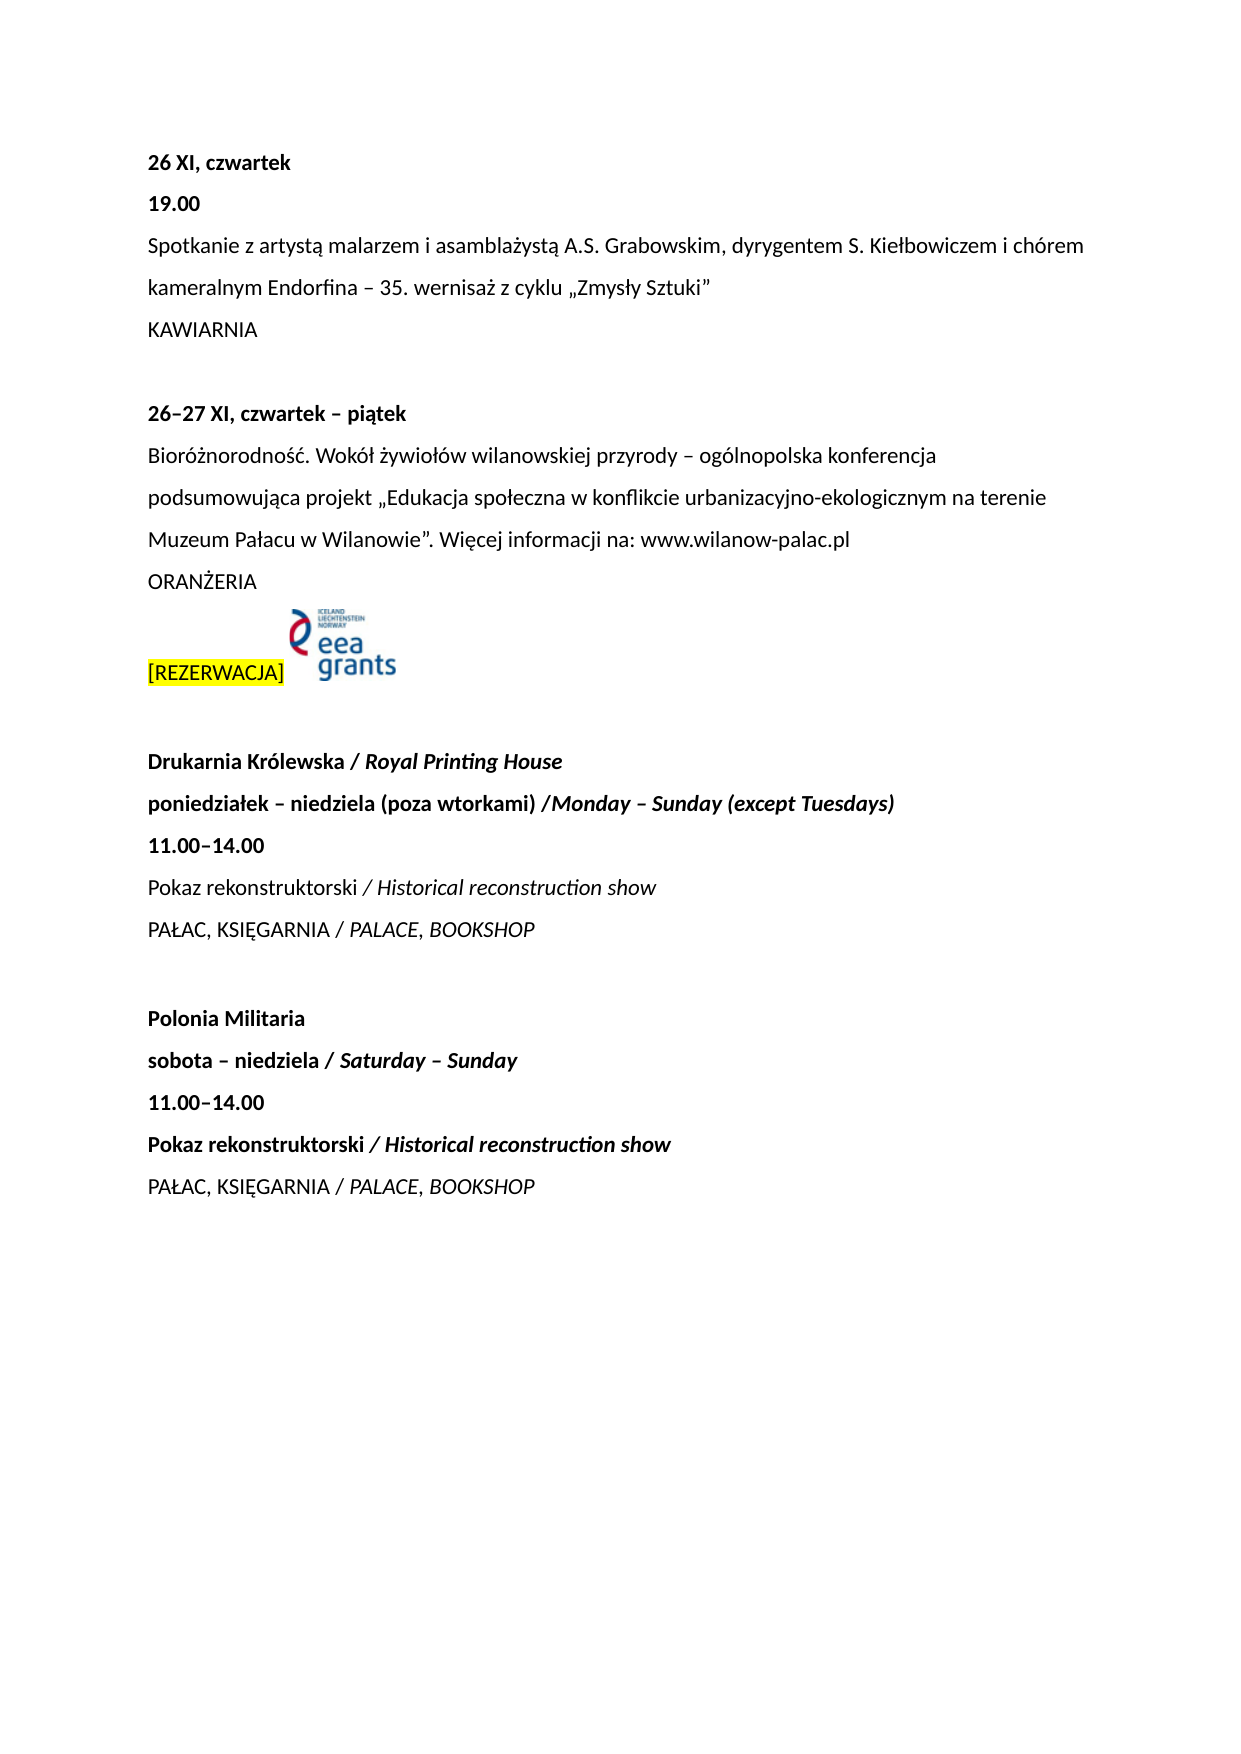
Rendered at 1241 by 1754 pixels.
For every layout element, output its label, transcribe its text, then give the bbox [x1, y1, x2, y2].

text Pokaz rekonstruktorski / Historical reconstruction show [148, 1130, 1093, 1158]
text poniedziałek – niedziela (poza wtorkami) /Monday – Sunday (except Tuesdays) [148, 789, 1093, 817]
text Pokaz rekonstruktorski / Historical reconstruction show [148, 873, 1093, 901]
text Spotkanie z artystą malarzem i asamblażystą A.S. Grabowskim, dyrygentem S. Kiełbowiczem i chórem kameralnym Endorfina – 35. wernisaż z cyklu „Zmysły Sztuki” [148, 232, 1093, 302]
text 26 XI, czwartek [148, 148, 1093, 176]
picture [289, 609, 396, 681]
text 19.00 [148, 189, 1093, 218]
text Polonia Militaria [148, 1004, 1093, 1032]
text Drukarnia Królewska / Royal Printing House [148, 747, 1093, 775]
text Bioróżnorodność. Wokół żywiołów wilanowskiej przyrody – ogólnopolska konferencja podsumowująca projekt „Edukacja społeczna w konflikcie urbanizacyjno-ekologicznym na terenie Muzeum Pałacu w Wilanowie”. Więcej informacji na: www.wilanow-palac.pl [148, 441, 1093, 553]
text [REZERWACJA] [148, 609, 1093, 686]
text 26–27 XI, czwartek – piątek [148, 399, 1093, 427]
text PAŁAC, KSIĘGARNIA / PALACE, BOOKSHOP [148, 915, 1093, 943]
text PAŁAC, KSIĘGARNIA / PALACE, BOOKSHOP [148, 1172, 1093, 1200]
text 11.00–14.00 [148, 831, 1093, 859]
text sobota – niedziela / Saturday – Sunday [148, 1046, 1093, 1074]
text 11.00–14.00 [148, 1088, 1093, 1116]
text KAWIARNIA [148, 316, 1093, 343]
text ORANŻERIA [148, 567, 1093, 595]
